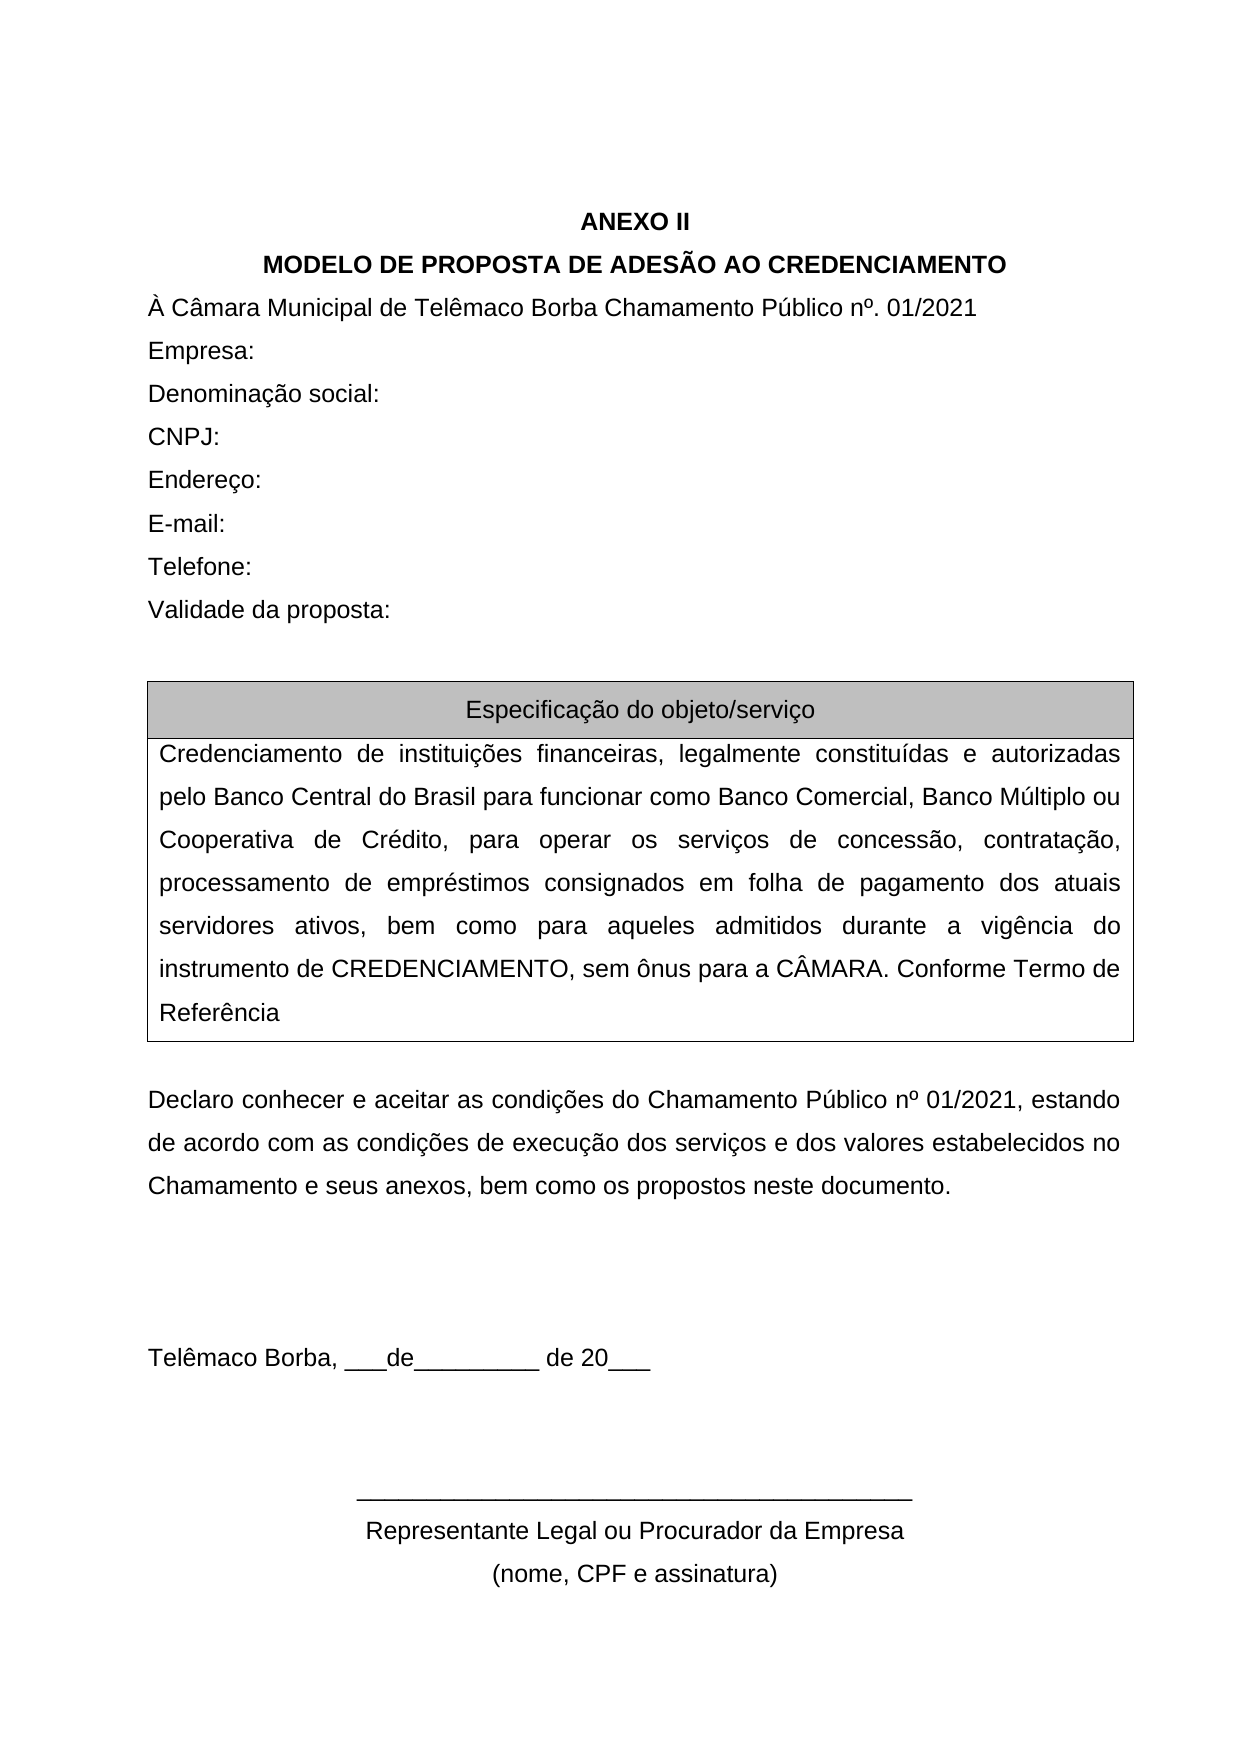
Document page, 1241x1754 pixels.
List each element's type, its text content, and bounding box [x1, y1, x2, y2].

text Telêmaco Borba, ___de_________ de 20___ [148, 1343, 1122, 1372]
text E-mail: [148, 509, 1122, 537]
text (nome, CPF e assinatura) [148, 1559, 1122, 1588]
text Declaro conhecer e aceitar as condições do Chamamento Público nº 01/2021, estando de acordo com as condições de execução dos serviços e dos valores estabelecidos no Chamamento e seus anexos, bem como os propostos neste documento. [148, 1085, 1122, 1200]
text MODELO DE PROPOSTA DE ADESÃO AO CREDENCIAMENTO [148, 250, 1122, 279]
table_cell Credenciamento de instituições financeiras, legalmente constituídas e autorizadas pelo Banco Central do Brasil para funcionar como Banco Comercial, Banco Múltiplo ou Cooperativa de Crédito, para operar os serviços de concessão, contratação, processamento de empréstimos consignados em folha de pagamento dos atuais servidores ativos, bem como para aqueles admitidos durante a vigência do instrumento de CREDENCIAMENTO, sem ônus para a CÂMARA. Conforme Termo de Referência [148, 739, 1133, 1041]
text Denominação social: [148, 379, 1122, 408]
text CNPJ: [148, 422, 1122, 451]
table_header Especificação do objeto/serviço [148, 682, 1133, 738]
text Representante Legal ou Procurador da Empresa [148, 1516, 1122, 1545]
text Telefone: [148, 552, 1122, 581]
text ________________________________________ [148, 1473, 1122, 1502]
text À Câmara Municipal de Telêmaco Borba Chamamento Público nº. 01/2021 [148, 293, 1122, 322]
text Validade da proposta: [148, 595, 1122, 624]
text Empresa: [148, 336, 1122, 365]
text ANEXO II [148, 207, 1122, 236]
text Endereço: [148, 466, 1122, 494]
